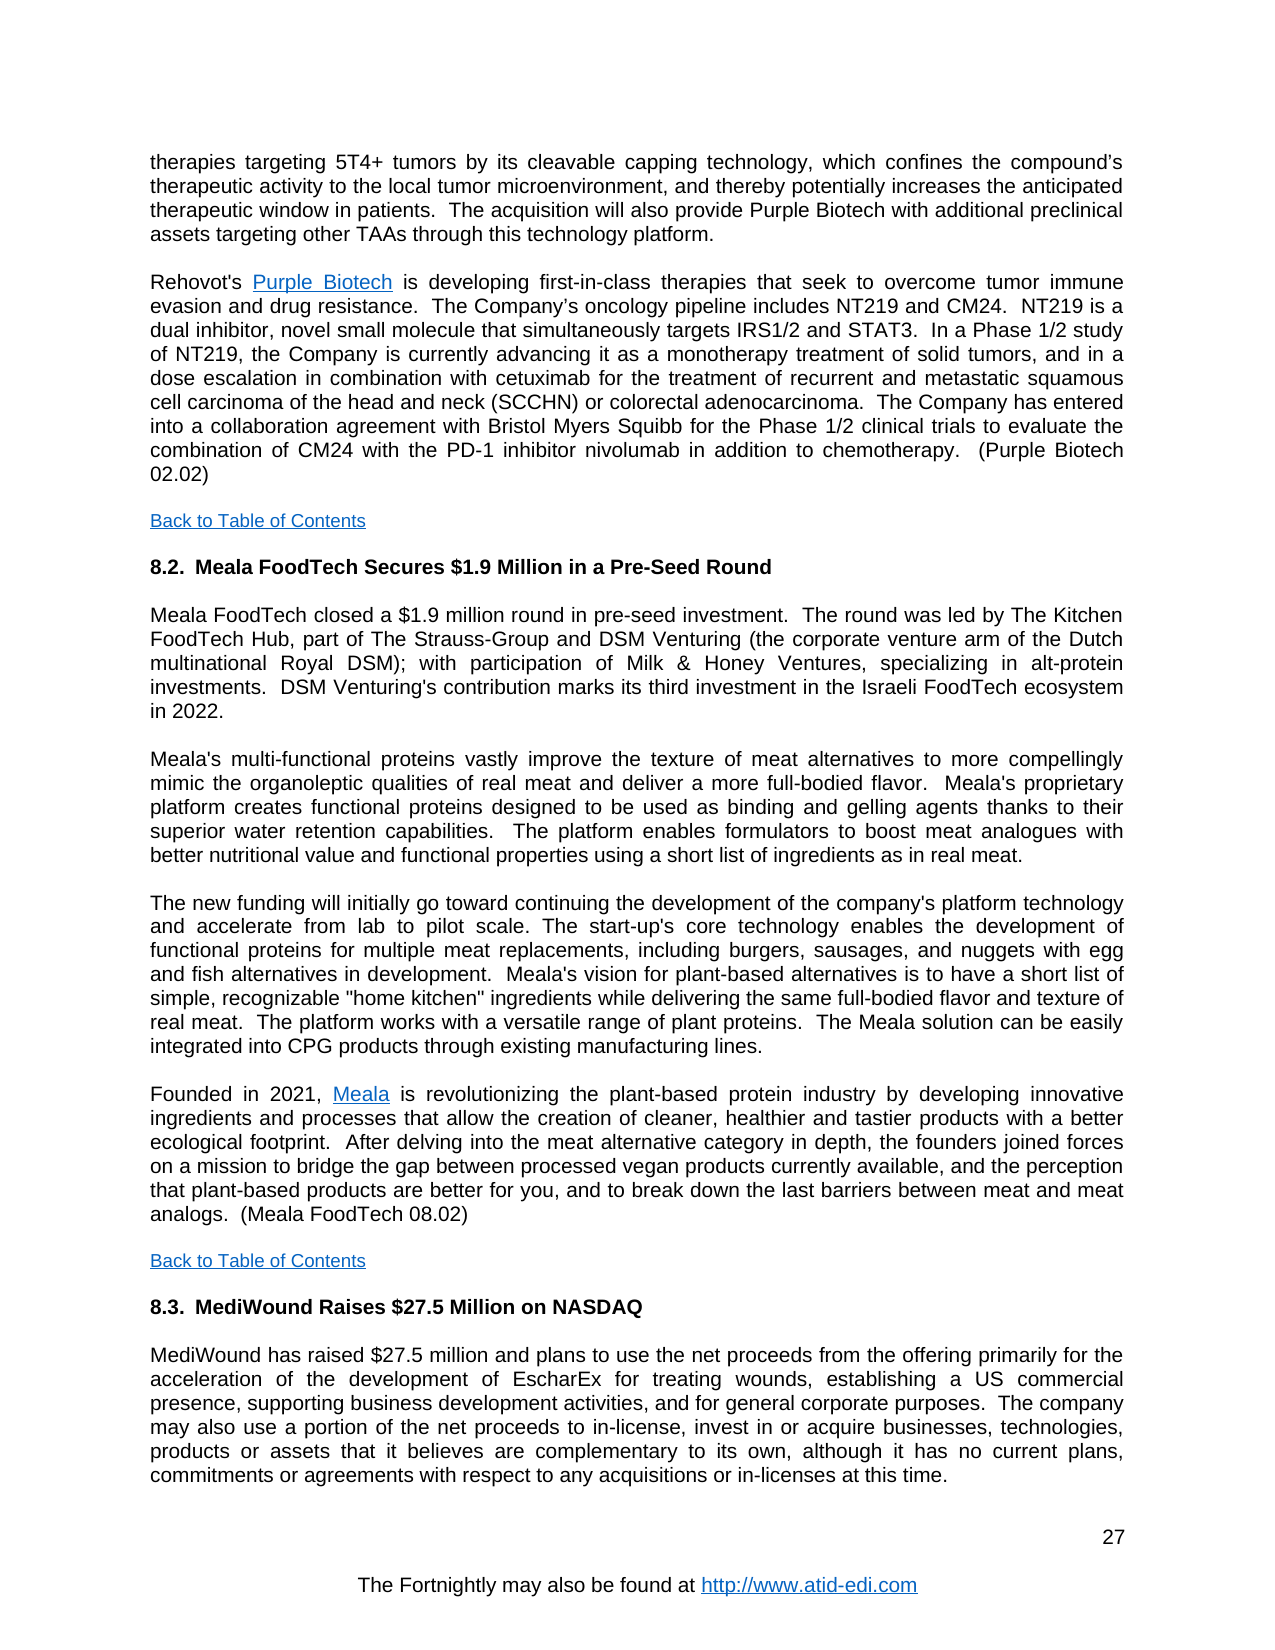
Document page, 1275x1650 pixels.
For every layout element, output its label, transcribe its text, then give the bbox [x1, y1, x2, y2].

text Rehovot's Purple Biotech is developing first-in-class therapies that seek to overcome tumor immune evasion and drug resistance. The Company’s oncology pipeline includes NT219 and CM24. NT219 is a dual inhibitor, novel small molecule that simultaneously targets IRS1/2 and STAT3. In a Phase 1/2 study of NT219, the Company is currently advancing it as a monotherapy treatment of solid tumors, and in a dose escalation in combination with cetuximab for the treatment of recurrent and metastatic squamous cell carcinoma of the head and neck (SCCHN) or colorectal adenocarcinoma. The Company has entered into a collaboration agreement with Bristol Myers Squibb for the Phase 1/2 clinical trials to evaluate the combination of CM24 with the PD-1 inhibitor nivolumab in addition to chemotherapy. (Purple Biotech 02.02) [150, 270, 1125, 485]
text Back to Table of Contents [150, 1250, 1125, 1271]
text The new funding will initially go toward continuing the development of the company's platform technology and accelerate from lab to pilot scale. The start-up's core technology enables the development of functional proteins for multiple meat replacements, including burgers, sausages, and nuggets with egg and fish alternatives in development. Meala's vision for plant-based alternatives is to have a short list of simple, recognizable "home kitchen" ingredients while delivering the same full-bodied flavor and texture of real meat. The platform works with a versatile range of plant proteins. The Meala solution can be easily integrated into CPG products through existing manufacturing lines. [150, 890, 1125, 1058]
text Meala FoodTech closed a $1.9 million round in pre-seed investment. The round was led by The Kitchen FoodTech Hub, part of The Strauss-Group and DSM Venturing (the corporate venture arm of the Dutch multinational Royal DSM); with participation of Milk & Honey Ventures, specializing in alt-protein investments. DSM Venturing's contribution marks its third investment in the Israeli FoodTech ecosystem in 2022. [150, 603, 1125, 723]
text MediWound has raised $27.5 million and plans to use the net proceeds from the offering primarily for the acceleration of the development of EscharEx for treating wounds, establishing a US commercial presence, supporting business development activities, and for general corporate purposes. The company may also use a portion of the net proceeds to in-license, invest in or acquire businesses, technologies, products or assets that it believes are complementary to its own, although it has no current plans, commitments or agreements with respect to any acquisitions or in-licenses at this time. [150, 1343, 1125, 1487]
text Back to Table of Contents [150, 509, 1125, 531]
text Founded in 2021, Meala is revolutionizing the plant-based protein industry by developing innovative ingredients and processes that allow the creation of cleaner, healthier and tastier products with a better ecological footprint. After delving into the meat alternative category in depth, the founders joined forces on a mission to bridge the gap between processed vegan products currently available, and the perception that plant-based products are better for you, and to break down the last barriers between meat and meat analogs. (Meala FoodTech 08.02) [150, 1082, 1125, 1226]
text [150, 150, 1125, 246]
text Meala FoodTech Secures $1.9 Million in a Pre-Seed Round [150, 555, 1125, 579]
text MediWound Raises $27.5 Million on NASDAQ [150, 1295, 1125, 1319]
text Meala's multi-functional proteins vastly improve the texture of meat alternatives to more compellingly mimic the organoleptic qualities of real meat and deliver a more full-bodied flavor. Meala's proprietary platform creates functional proteins designed to be used as binding and gelling agents thanks to their superior water retention capabilities. The platform enables formulators to boost meat analogues with better nutritional value and functional properties using a short list of ingredients as in real meat. [150, 747, 1125, 866]
